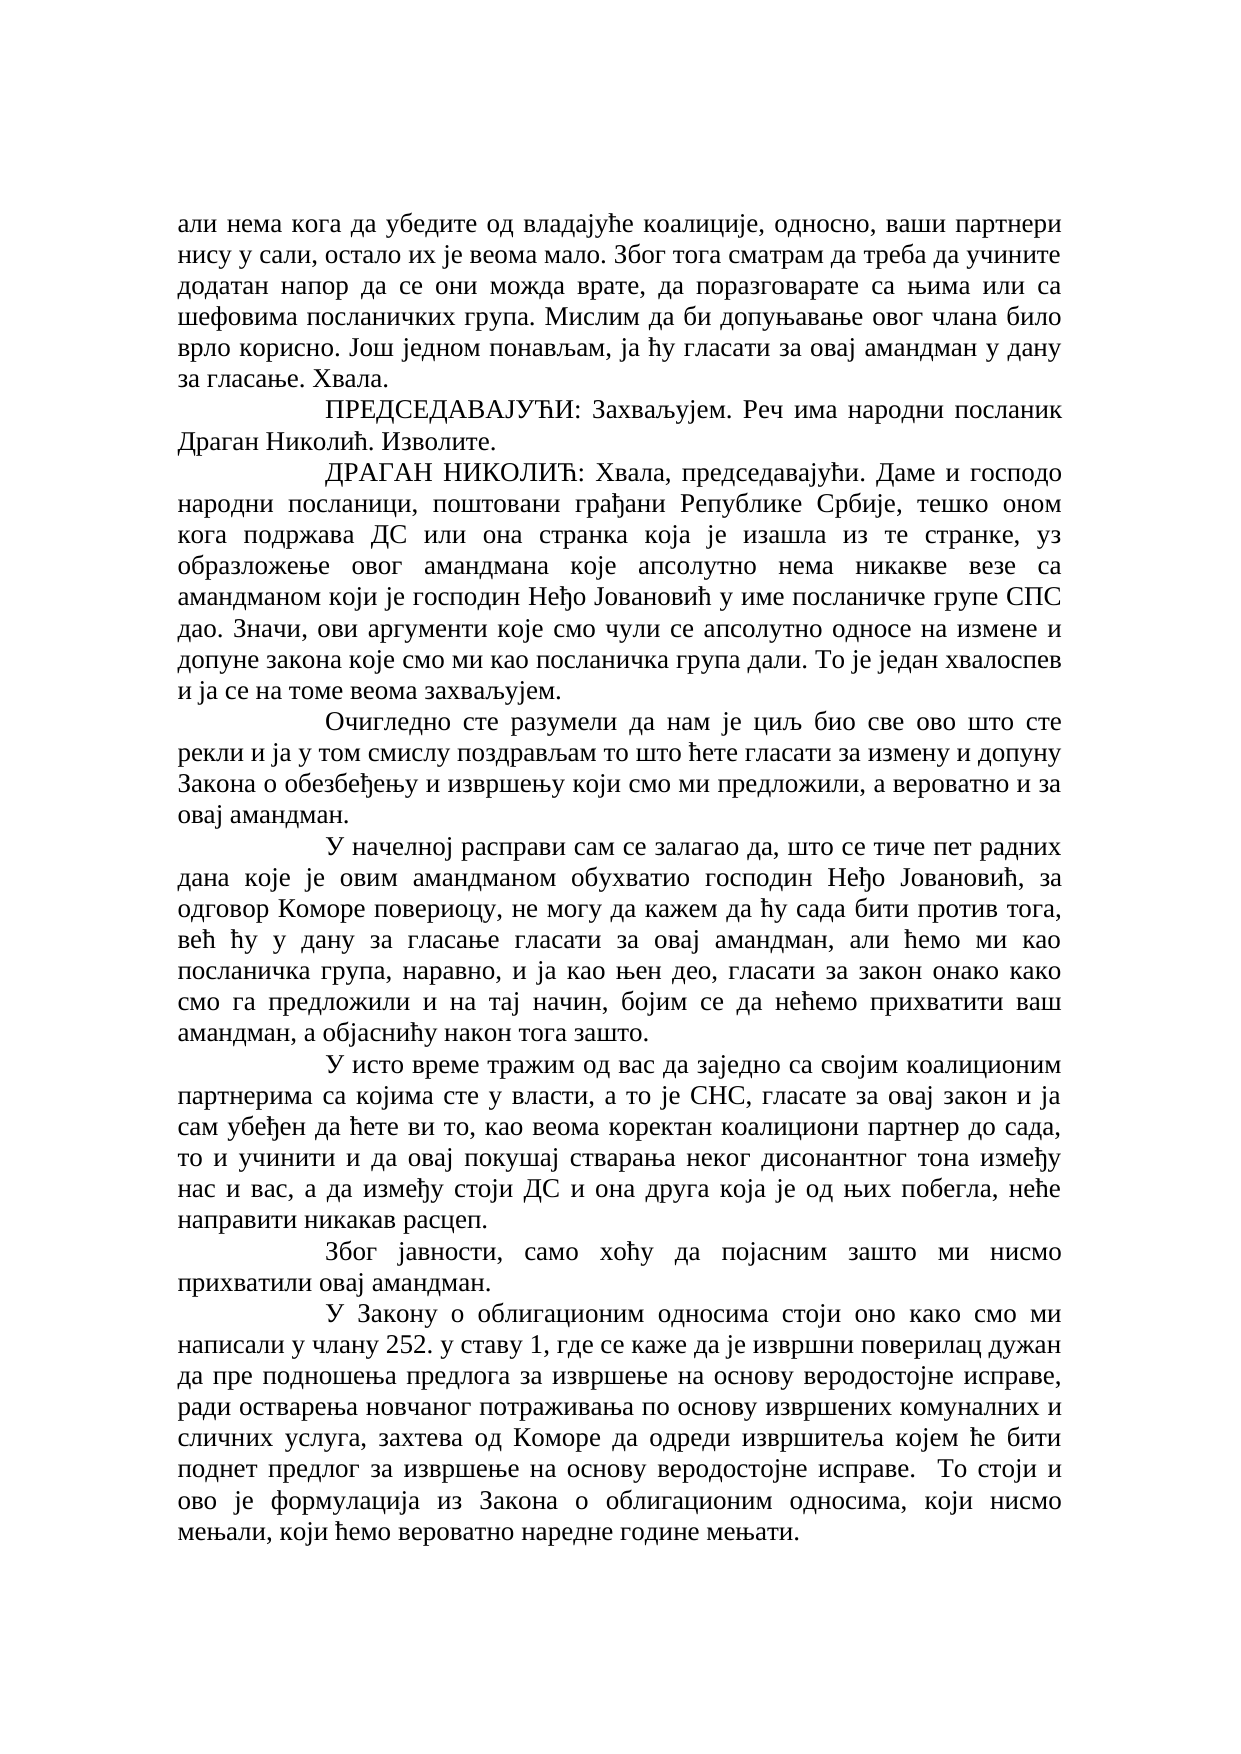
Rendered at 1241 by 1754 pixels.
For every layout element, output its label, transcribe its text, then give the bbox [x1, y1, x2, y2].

text У исто време тражим од вас да заједно са својим коалиционим партнерима са којима сте у власти, а то је СНС, гласате за овај закон и ја сам убеђен да ћете ви то, као веома коректан коалициони партнер до сада, то и учинити и да овај покушај стварања неког дисонантног тона између нас и вас, а да између стоји ДС и она друга која је од њих побегла, неће направити никакав расцеп. [177, 1048, 1063, 1234]
text ПРЕДСЕДАВАЈУЋИ: Захваљујем. Реч има народни посланик Драган Николић. Изволите. [177, 394, 1063, 456]
text У начелној расправи сам се залагао да, што се тиче пет радних дана које је овим амандманом обухватио господин Неђо Јовановић, за одговор Коморе повериоцу, не могу да кажем да ћу сада бити против тога, већ ћу у дану за гласање гласати за овај амандман, али ћемо ми као посланичка група, наравно, и ја као њен део, гласати за закон онако како смо га предложили и на тај начин, бојим се да нећемо прихватити ваш амандман, а објаснићу након тога зашто. [177, 830, 1063, 1048]
text ДРАГАН НИКОЛИЋ: Хвала, председавајући. Даме и господо народни посланици, поштовани грађани Републике Србије, тешко оном кога подржава ДС или она странка која је изашла из те странке, уз образложење овог амандмана које апсолутно нема никакве везе са амандманом који је господин Неђо Јовановић у име посланичке групе СПС дао. Значи, ови аргументи које смо чули се апсолутно односе на измене и допуне закона које смо ми као посланичка група дали. То је један хвалоспев и ја се на томе веома захваљујем. [177, 456, 1063, 705]
text Очигледно сте разумели да нам је циљ био све ово што сте рекли и ја у том смислу поздрављам то што ћете гласати за измену и допуну Закона о обезбеђењу и извршењу који смо ми предложили, а вероватно и за овај амандман. [177, 705, 1063, 830]
text Због јавности, само хоћу да појасним зашто ми нисмо прихватили овај амандман. [177, 1234, 1063, 1297]
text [177, 207, 1063, 394]
text У Закону о облигационим односима стоји оно како смо ми написали у члану 252. у ставу 1, где се каже да је извршни поверилац дужан да пре подношења предлога за извршење на основу веродостојне исправе, ради остварења новчаног потраживања по основу извршених комуналних и сличних услуга, захтева од Коморе да одреди извршитеља којем ће бити поднет предлог за извршење на основу веродостојне исправе. То стоји и ово је формулација из Закона о облигационим односима, који нисмо мењали, који ћемо вероватно наредне године мењати. [177, 1297, 1063, 1546]
